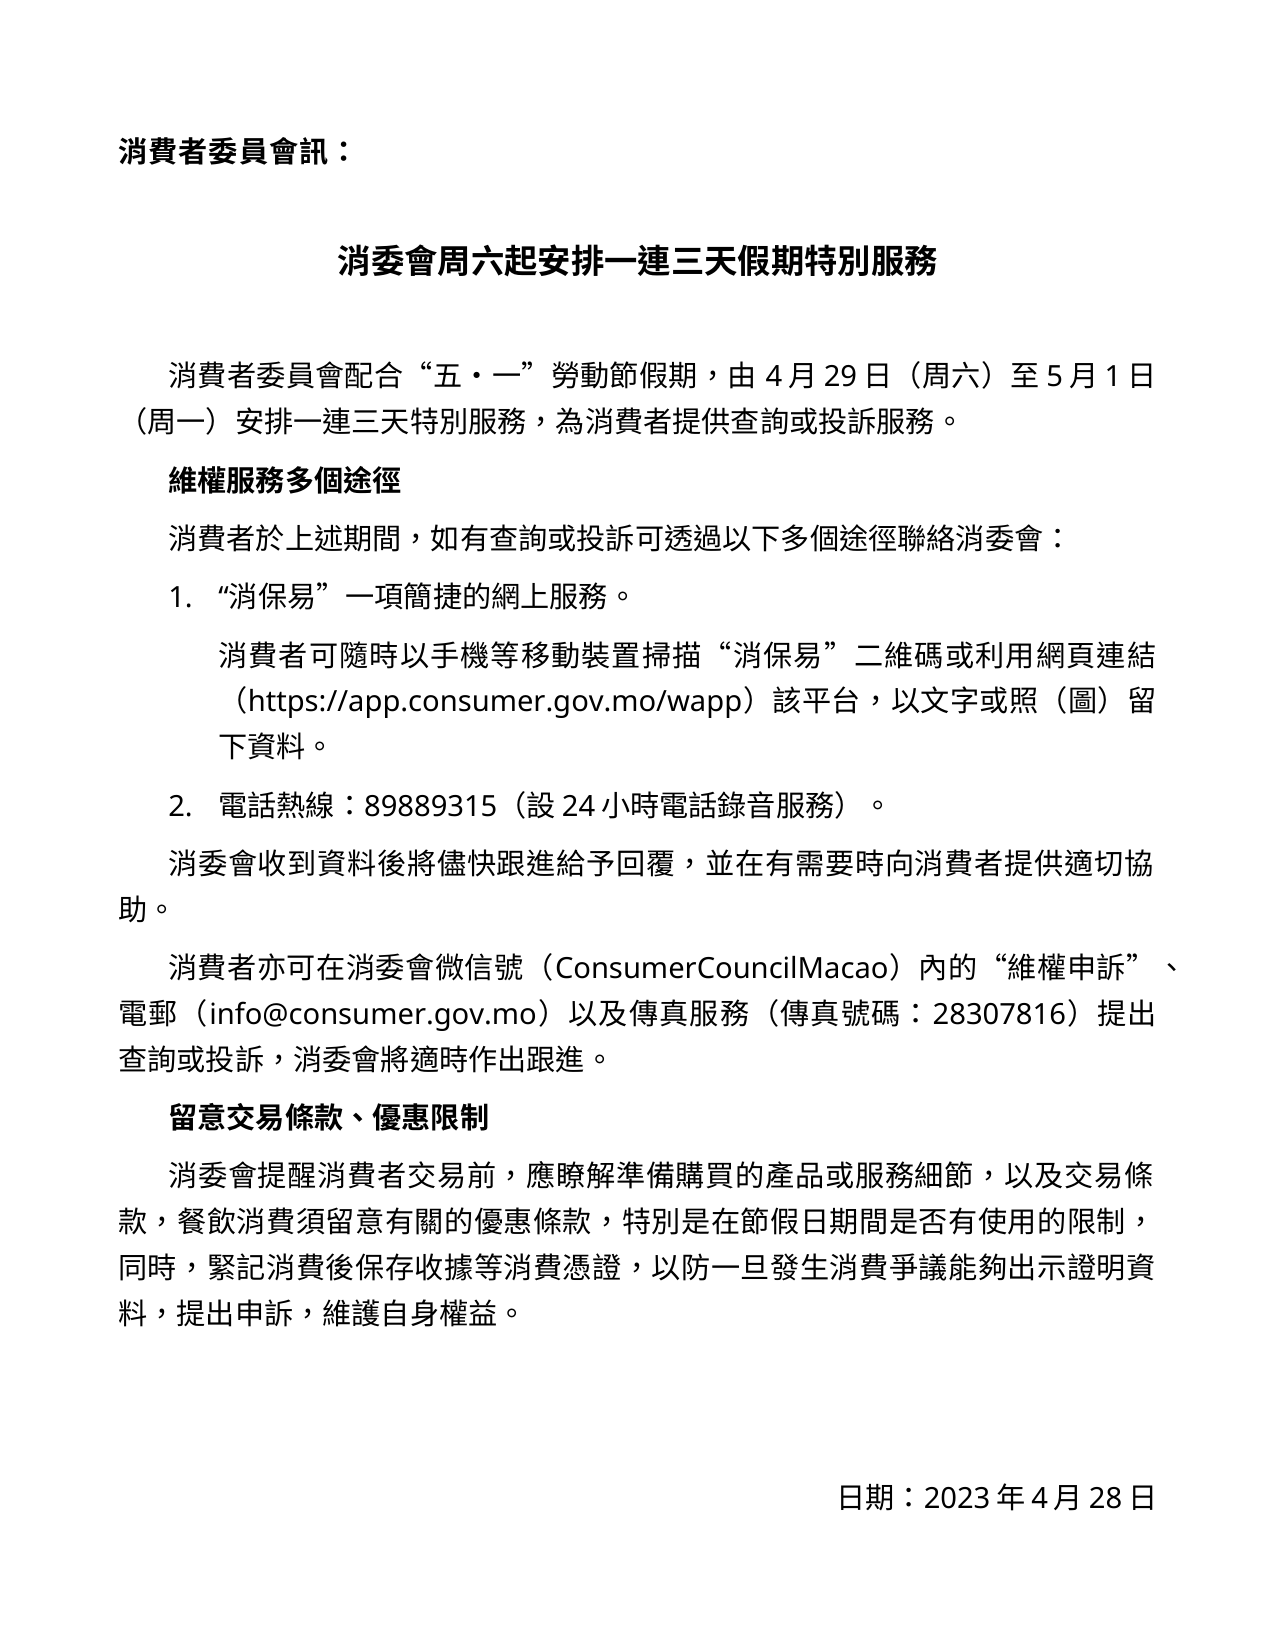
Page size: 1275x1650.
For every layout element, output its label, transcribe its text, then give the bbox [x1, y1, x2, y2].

list “消保易”一項簡捷的網上服務。 [168, 570, 1157, 616]
text 留意交易條款、優惠限制 [118, 1091, 1157, 1137]
text 消委會提醒消費者交易前，應瞭解準備購買的產品或服務細節，以及交易條款，餐飲消費須留意有關的優惠條款，特別是在節假日期間是否有使用的限制，同時，緊記消費後保存收據等消費憑證，以防一旦發生消費爭議能夠出示證明資料，提出申訴，維護自身權益。 [118, 1149, 1157, 1333]
text 消費者亦可在消委會微信號（ConsumerCouncilMacao）內的“維權申訴”、電郵（info@consumer.gov.mo）以及傳真服務（傳真號碼：28307816）提出查詢或投訴，消委會將適時作出跟進。 [118, 941, 1157, 1079]
text 消費者可隨時以手機等移動裝置掃描“消保易”二維碼或利用網頁連結（https://app.consumer.gov.mo/wapp）該平台，以文字或照（圖）留下資料。 [218, 629, 1157, 766]
list 電話熱線：89889315（設24小時電話錄音服務）。 [168, 779, 1157, 824]
text 消費者委員會配合“五•一”勞動節假期，由4月29日（周六）至5月1日（周一）安排一連三天特別服務，為消費者提供查詢或投訴服務。 [118, 349, 1157, 441]
text 消委會周六起安排一連三天假期特別服務 [118, 234, 1157, 283]
text 日期：2023年4月28日 [118, 1475, 1157, 1517]
text 消費者於上述期間，如有查詢或投訴可透過以下多個途徑聯絡消委會： [118, 512, 1157, 558]
text 消費者委員會訊： [118, 128, 1157, 170]
text 維權服務多個途徑 [118, 454, 1157, 499]
text 消委會收到資料後將儘快跟進給予回覆，並在有需要時向消費者提供適切協助。 [118, 837, 1157, 929]
